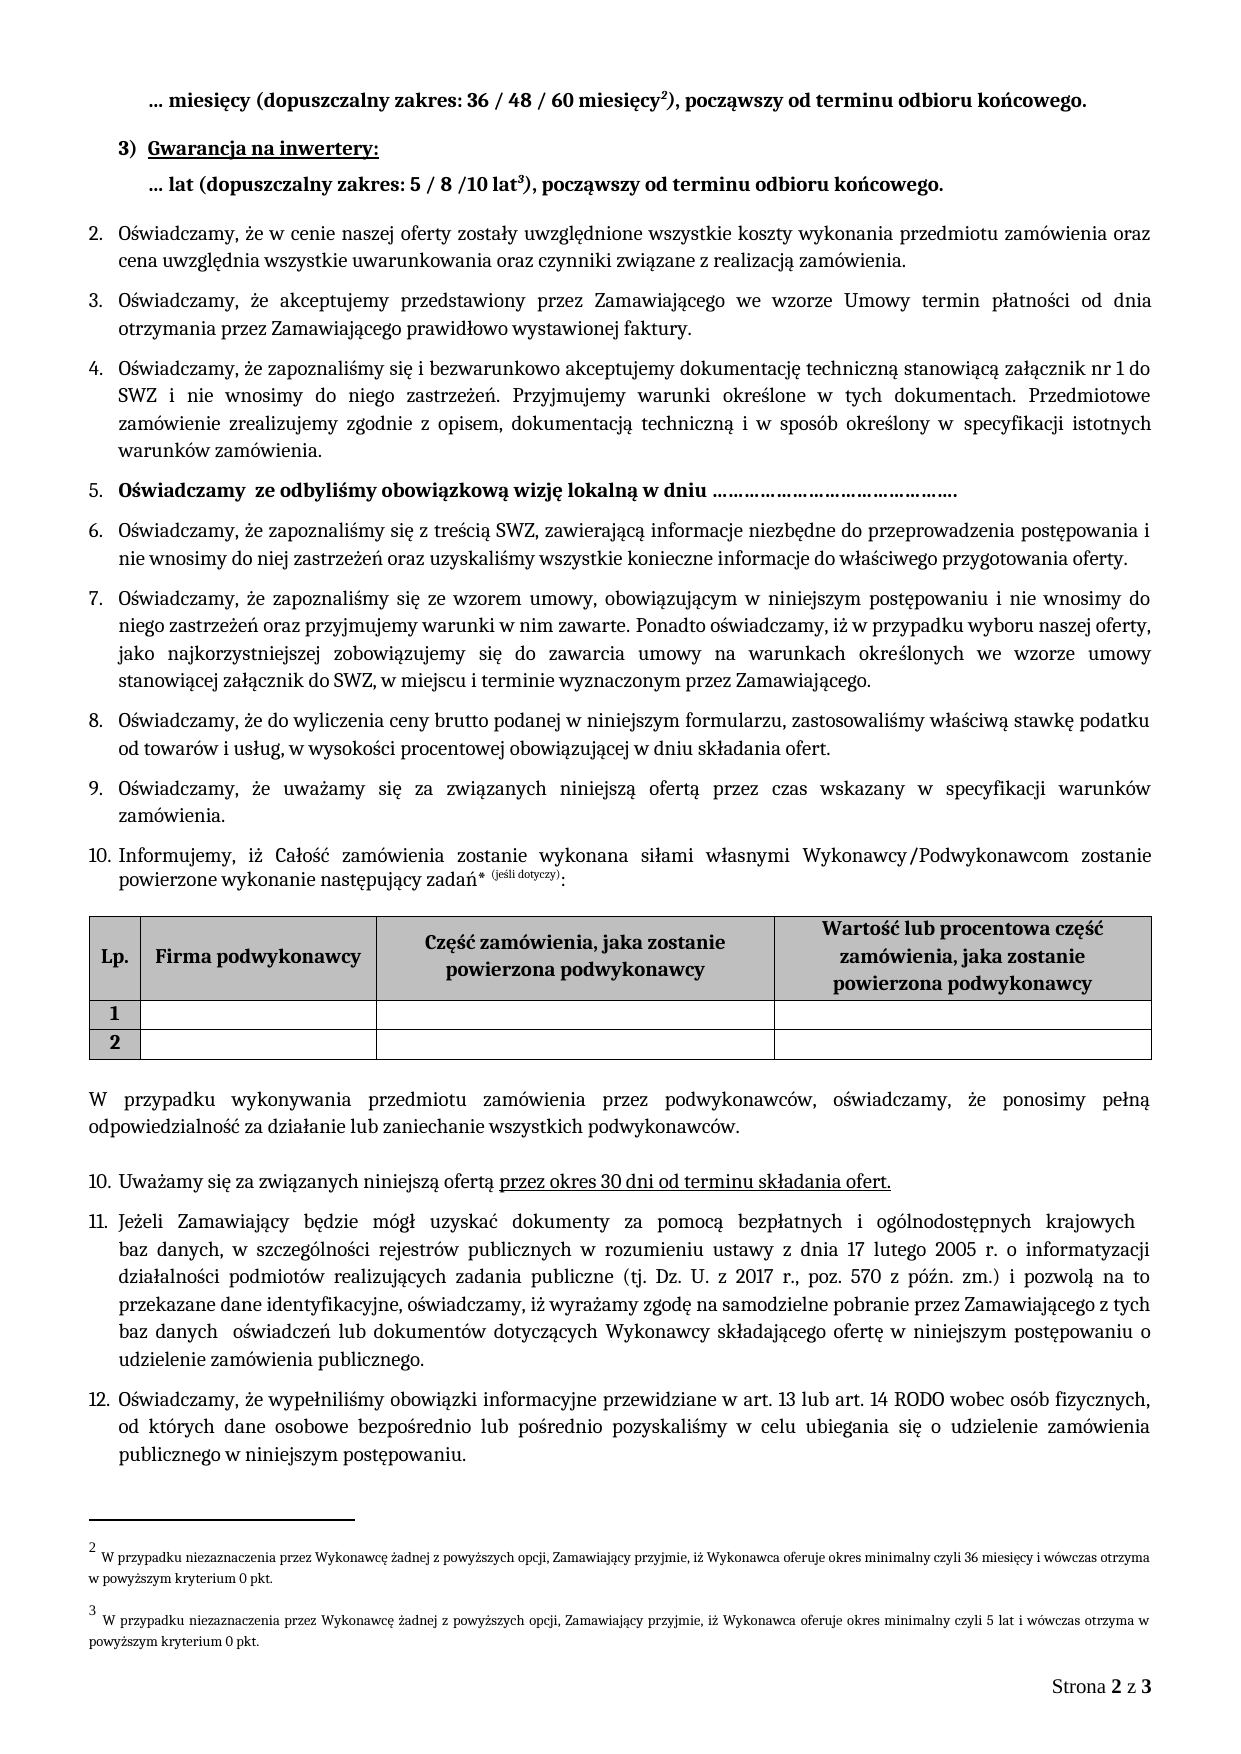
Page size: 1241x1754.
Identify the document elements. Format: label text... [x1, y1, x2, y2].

table_header Firma podwykonawcy [141, 917, 376, 1000]
list Gwarancja na inwertery: [118, 137, 1152, 161]
table_header Wartość lub procentowa część zamówienia, jaka zostanie powierzona podwykonawcy [775, 917, 1151, 1000]
table_cell [775, 1001, 1151, 1029]
list Oświadczamy, że zapoznaliśmy się i bezwarunkowo akceptujemy dokumentację techniczną stanowiącą załącznik nr 1 do SWZ i nie wnosimy do niego zastrzeżeń. Przyjmujemy warunki określone w tych dokumentach. Przedmiotowe zamówienie zrealizujemy zgodnie z opisem, dokumentacją techniczną i w sposób określony w specyfikacji istotnych warunków zamówienia. [89, 356, 1152, 463]
list Oświadczamy, że uważamy się za związanych niniejszą ofertą przez czas wskazany w specyfikacji warunków zamówienia. [89, 776, 1152, 828]
table_cell [141, 1030, 376, 1059]
list Oświadczamy, że wypełniliśmy obowiązki informacyjne przewidziane w art. 13 lub art. 14 RODO wobec osób fizycznych, od których dane osobowe bezpośrednio lub pośrednio pozyskaliśmy w celu ubiegania się o udzielenie zamówienia publicznego w niniejszym postępowaniu. [89, 1387, 1152, 1466]
list Informujemy, iż Całość zamówienia zostanie wykonana siłami własnymi Wykonawcy/Podwykonawcom zostanie powierzone wykonanie następujący zadań* (jeśli dotyczy): [89, 844, 1152, 892]
list Oświadczamy, że zapoznaliśmy się z treścią SWZ, zawierającą informacje niezbędne do przeprowadzenia postępowania i nie wnosimy do niej zastrzeżeń oraz uzyskaliśmy wszystkie konieczne informacje do właściwego przygotowania oferty. [89, 519, 1152, 570]
table_cell [377, 1001, 774, 1029]
text … lat (dopuszczalny zakres: 5 / 8 /10 lat), począwszy od terminu odbioru końcowego. [148, 173, 1152, 197]
list Oświadczamy ze odbyliśmy obowiązkową wizję lokalną w dniu ………………………………………. [89, 479, 1152, 503]
table_header Część zamówienia, jaka zostanie powierzona podwykonawcy [377, 917, 774, 1000]
list Oświadczamy, że akceptujemy przedstawiony przez Zamawiającego we wzorze Umowy termin płatności od dnia otrzymania przez Zamawiającego prawidłowo wystawionej faktury. [89, 289, 1152, 340]
table_cell 1 [90, 1001, 140, 1029]
table_header Lp. [90, 917, 140, 1000]
list Oświadczamy, że zapoznaliśmy się ze wzorem umowy, obowiązującym w niniejszym postępowaniu i nie wnosimy do niego zastrzeżeń oraz przyjmujemy warunki w nim zawarte. Ponadto oświadczamy, iż w przypadku wyboru naszej oferty, jako najkorzystniejszej zobowiązujemy się do zawarcia umowy na warunkach określonych we wzorze umowy stanowiącej załącznik do SWZ, w miejscu i terminie wyznaczonym przez Zamawiającego. [89, 586, 1152, 693]
list Oświadczamy, że w cenie naszej oferty zostały uwzględnione wszystkie koszty wykonania przedmiotu zamówienia oraz cena uwzględnia wszystkie uwarunkowania oraz czynniki związane z realizacją zamówienia. [89, 221, 1152, 273]
list Uważamy się za związanych niniejszą ofertą przez okres 30 dni od terminu składania ofert. [89, 1170, 1152, 1194]
table_cell [377, 1030, 774, 1059]
text W przypadku wykonywania przedmiotu zamówienia przez podwykonawców, oświadczamy, że ponosimy pełną odpowiedzialność za działanie lub zaniechanie wszystkich podwykonawców. [89, 1087, 1152, 1139]
table_cell 2 [90, 1030, 140, 1059]
text … miesięcy (dopuszczalny zakres: 36 / 48 / 60 miesięcy), począwszy od terminu odbioru końcowego. [148, 89, 1152, 113]
list Jeżeli Zamawiający będzie mógł uzyskać dokumenty za pomocą bezpłatnych i ogólnodostępnych krajowych baz danych, w szczególności rejestrów publicznych w rozumieniu ustawy z dnia 17 lutego 2005 r. o informatyzacji działalności podmiotów realizujących zadania publiczne (tj. Dz. U. z 2017 r., poz. 570 z późn. zm.) i pozwolą na to przekazane dane identyfikacyjne, oświadczamy, iż wyrażamy zgodę na samodzielne pobranie przez Zamawiającego z tych baz danych oświadczeń lub dokumentów dotyczących Wykonawcy składającego ofertę w niniejszym postępowaniu o udzielenie zamówienia publicznego. [89, 1210, 1152, 1371]
table_cell [775, 1030, 1151, 1059]
list Oświadczamy, że do wyliczenia ceny brutto podanej w niniejszym formularzu, zastosowaliśmy właściwą stawkę podatku od towarów i usług, w wysokości procentowej obowiązującej w dniu składania ofert. [89, 709, 1152, 760]
table_cell [141, 1001, 376, 1029]
